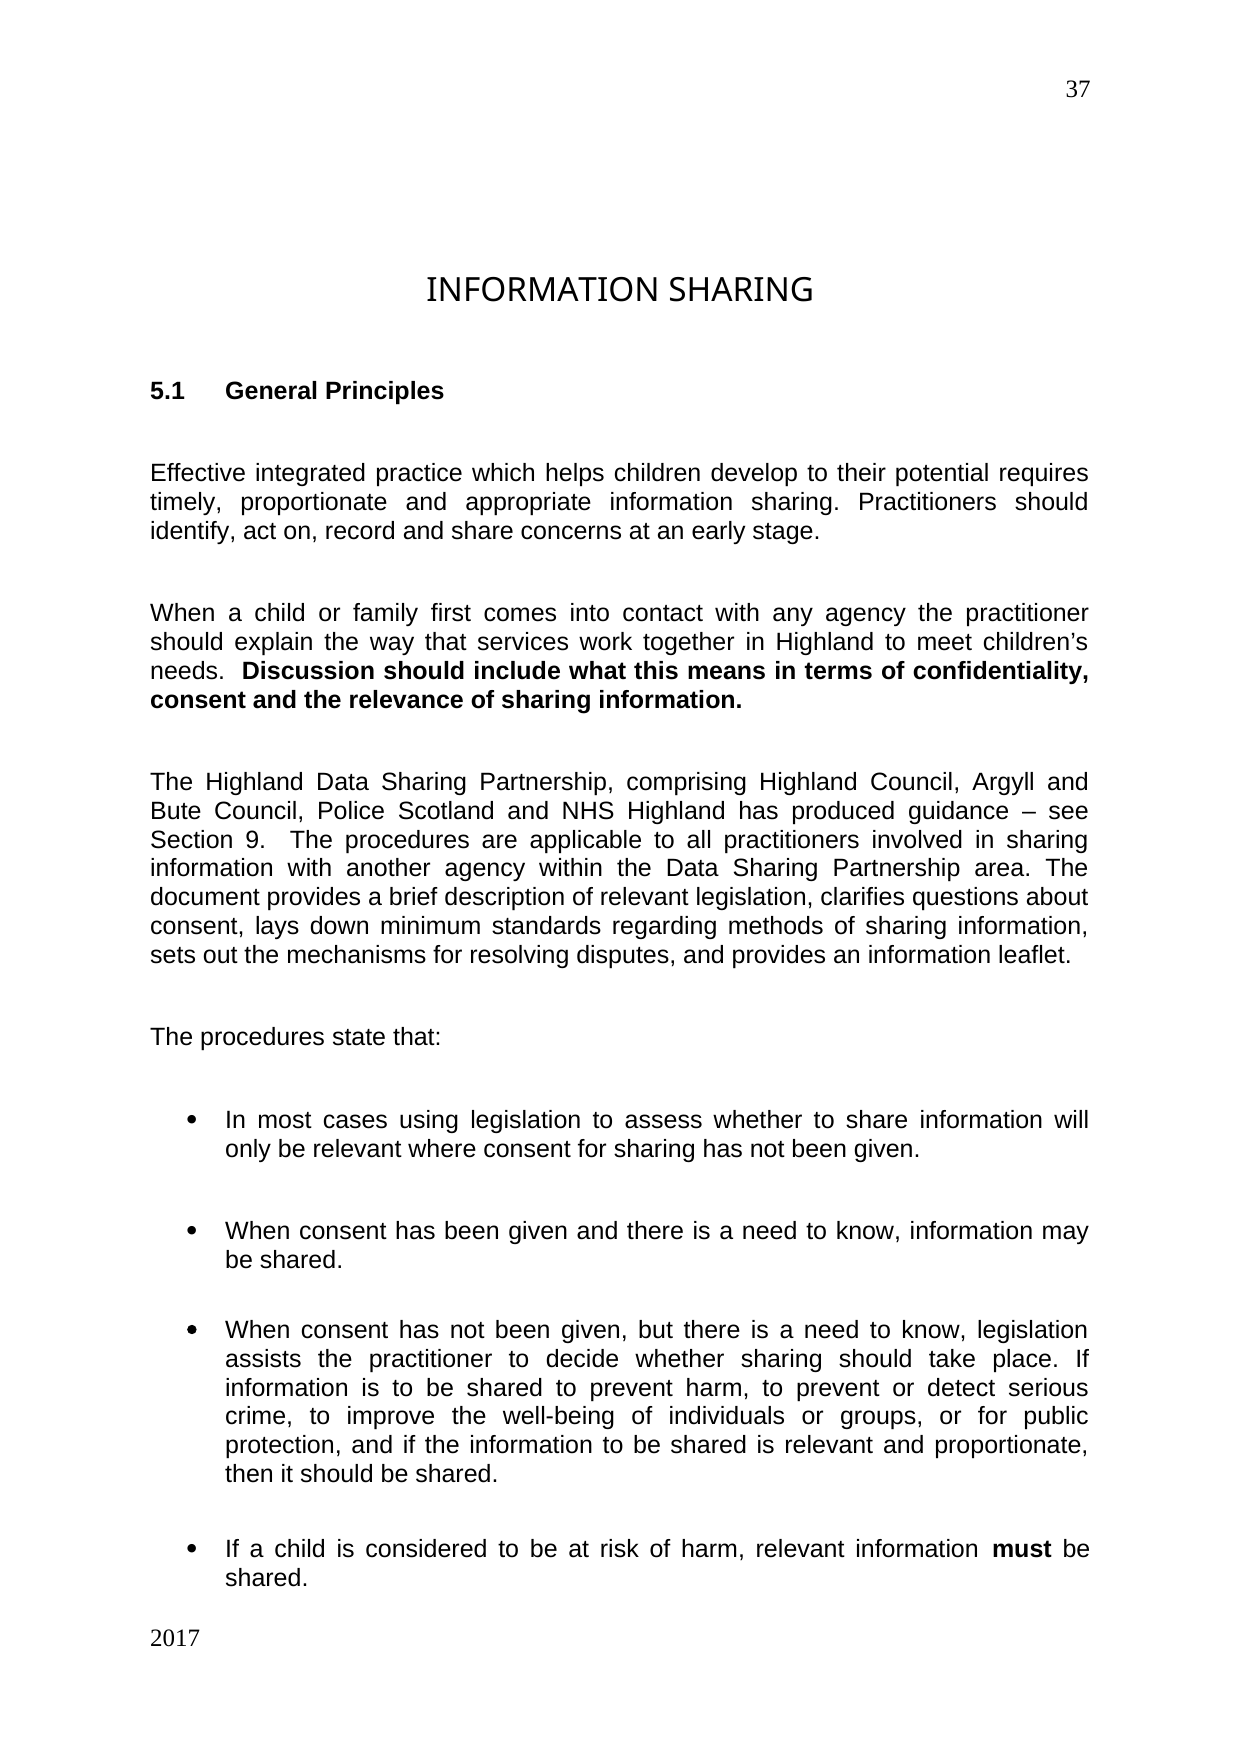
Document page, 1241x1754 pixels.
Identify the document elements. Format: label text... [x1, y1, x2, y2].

list When consent has been given and there is a need to know, information may be shared. [187, 1216, 1090, 1274]
text When a child or family first comes into contact with any agency the practitioner should explain the way that services work together in Highland to meet children’s needs. Discussion should include what this means in terms of confidentiality, consent and the relevance of sharing information. [150, 598, 1090, 713]
text INFORMATION SHARING [150, 266, 1090, 311]
list In most cases using legislation to assess whether to share information will only be relevant where consent for sharing has not been given. [187, 1105, 1090, 1162]
list If a child is considered to be at risk of harm, relevant information must be shared. [187, 1534, 1090, 1592]
list When consent has not been given, but there is a need to know, legislation assists the practitioner to decide whether sharing should take place. If information is to be shared to prevent harm, to prevent or detect serious crime, to improve the well-being of individuals or groups, or for public protection, and if the information to be shared is relevant and proportionate, then it should be shared. [187, 1315, 1090, 1487]
text Effective integrated practice which helps children develop to their potential requires timely, proportionate and appropriate information sharing. Practitioners should identify, act on, record and share concerns at an early stage. [150, 458, 1090, 545]
text The Highland Data Sharing Partnership, comprising Highland Council, Argyll and Bute Council, Police Scotland and NHS Highland has produced guidance – see Section 9. The procedures are applicable to all practitioners involved in sharing information with another agency within the Data Sharing Partnership area. The document provides a brief description of relevant legislation, clarifies questions about consent, lays down minimum standards regarding methods of sharing information, sets out the mechanisms for resolving disputes, and provides an information leaflet. [150, 767, 1090, 968]
text 5.1 General Principles [150, 376, 1090, 405]
text The procedures state that: [150, 1022, 1090, 1051]
